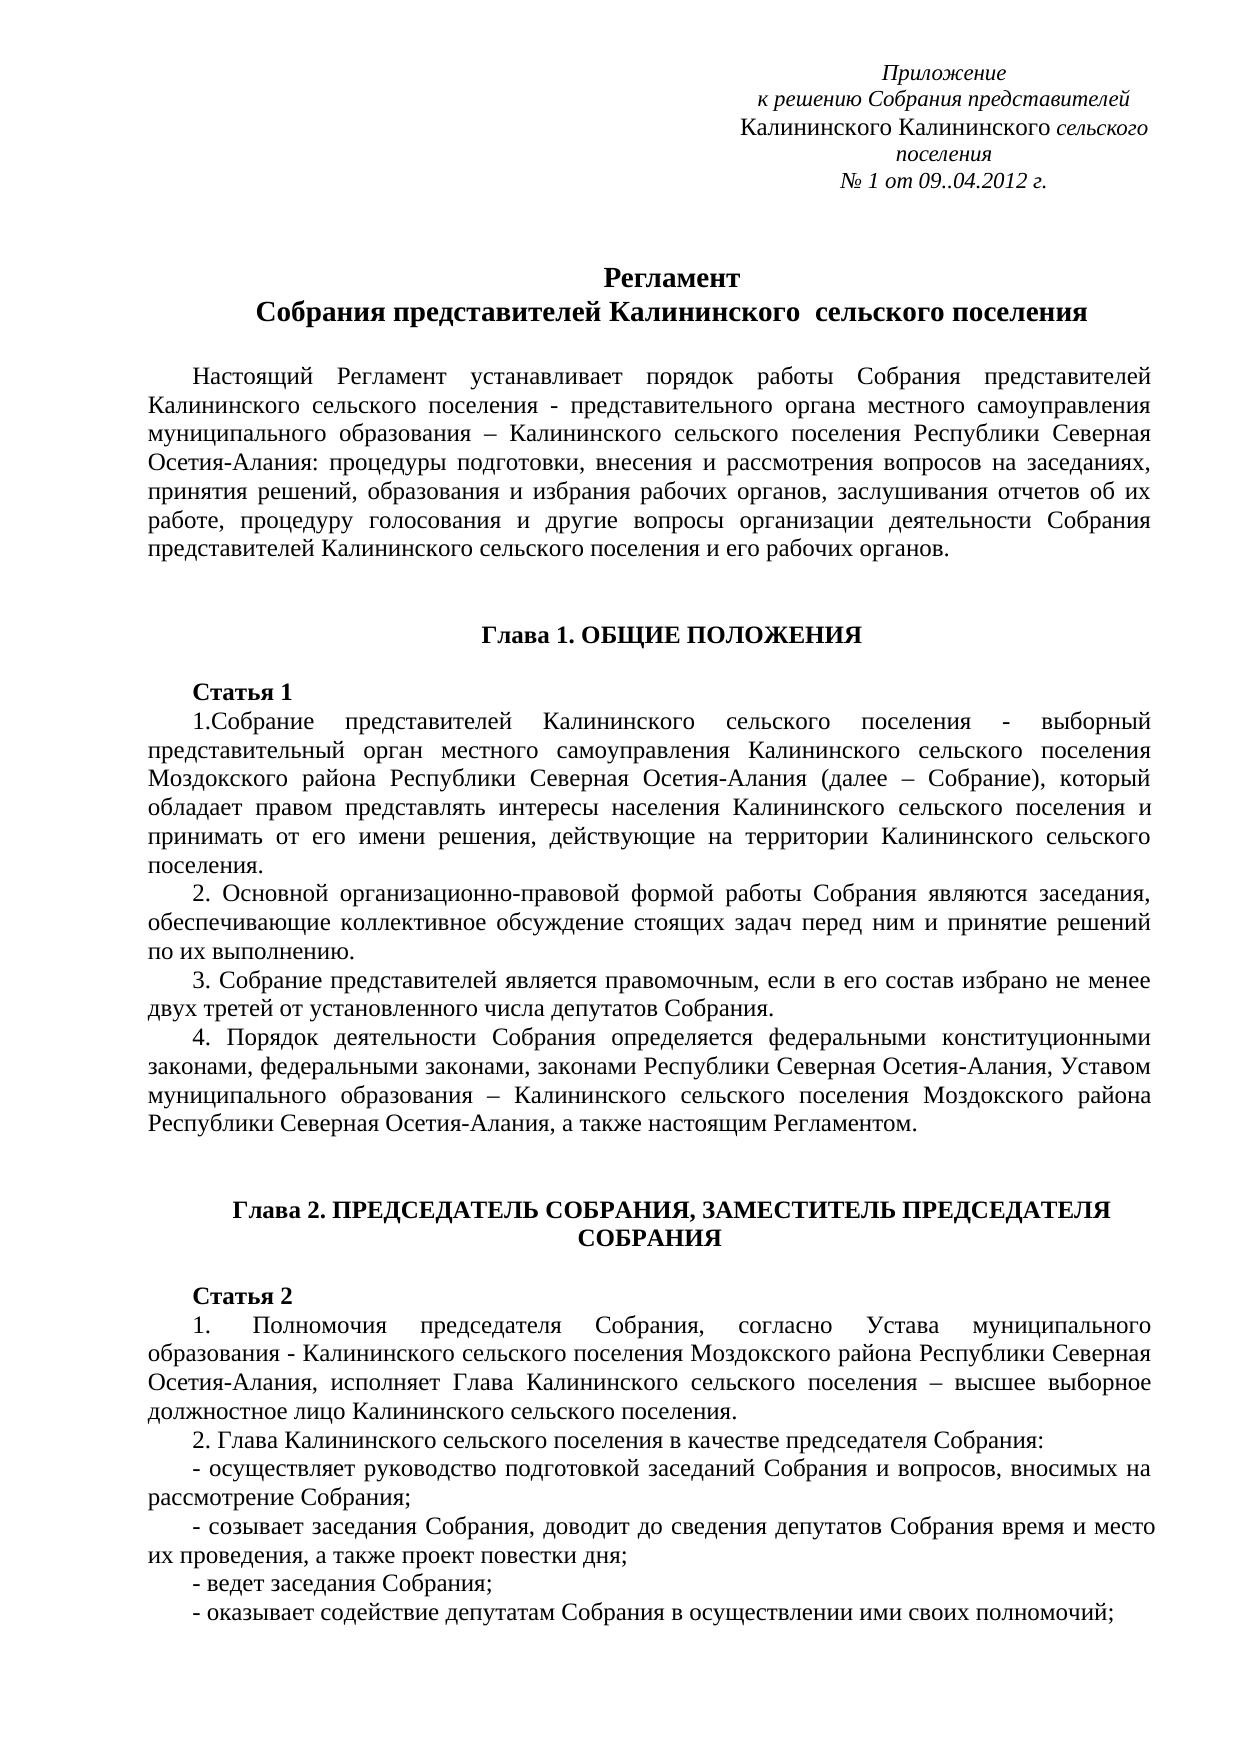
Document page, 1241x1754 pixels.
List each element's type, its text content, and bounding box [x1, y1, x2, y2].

text 4. Порядок деятельности Собрания определяется федеральными конституционными законами, федеральными законами, законами Республики Северная Осетия-Алания, Уставом муниципального образования – Калининского сельского поселения Моздокского района Республики Северная Осетия-Алания, а также настоящим Регламентом. [148, 1022, 1152, 1137]
text Глава 2. ПРЕДСЕДАТЕЛЬ СОБРАНИЯ, ЗАМЕСТИТЕЛЬ ПРЕДСЕДАТЕЛЯ СОБРАНИЯ [148, 1195, 1152, 1252]
text Статья 2 [148, 1281, 1152, 1310]
text Настоящий Регламент устанавливает порядок работы Собрания представителей Калининского сельского поселения - представительного органа местного самоуправления муниципального образования – Калининского сельского поселения Республики Северная Осетия-Алания: процедуры подготовки, внесения и рассмотрения вопросов на заседаниях, принятия решений, образования и избрания рабочих органов, заслушивания отчетов об их работе, процедуру голосования и другие вопросы организации деятельности Собрания представителей Калининского сельского поселения и его рабочих органов. [148, 361, 1152, 562]
list Полномочия председателя Собрания, согласно Устава муниципального образования - Калининского сельского поселения Моздокского района Республики Северная Осетия-Алания, исполняет Глава Калининского сельского поселения – высшее выборное должностное лицо Калининского сельского поселения. [148, 1310, 1152, 1425]
text - созывает заседания Собрания, доводит до сведения депутатов Собрания время и место их проведения, а также проект повестки дня; [148, 1511, 1157, 1568]
text Калининского Калининского сельского поселения [738, 112, 1152, 167]
text 2. Глава Калининского сельского поселения в качестве председателя Собрания: [148, 1425, 1152, 1453]
text - оказывает содействие депутатам Собрания в осуществлении ими своих полномочий; [148, 1597, 1157, 1626]
text 3. Собрание представителей является правомочным, если в его состав избрано не менее двух третей от установленного числа депутатов Собрания. [148, 965, 1152, 1022]
text - осуществляет руководство подготовкой заседаний Собрания и вопросов, вносимых на рассмотрение Собрания; [148, 1453, 1152, 1511]
text к решению Собрания представителей [738, 85, 1152, 112]
text № 1 от 09..04.2012 г. [738, 167, 1152, 193]
text - ведет заседания Собрания; [148, 1568, 1157, 1597]
text Статья 1 [148, 677, 1152, 706]
text Приложение [738, 59, 1152, 85]
text Собрания представителей Калининского сельского поселения [148, 294, 1152, 327]
text Глава 1. ОБЩИЕ ПОЛОЖЕНИЯ [148, 620, 1152, 648]
text 2. Основной организационно-правовой формой работы Собрания являются заседания, обеспечивающие коллективное обсуждение стоящих задач перед ним и принятие решений по их выполнению. [148, 878, 1152, 965]
text 1.Собрание представителей Калининского сельского поселения - выборный представительный орган местного самоуправления Калининского сельского поселения Моздокского района Республики Северная Осетия-Алания (далее – Собрание), который обладает правом представлять интересы населения Калининского сельского поселения и принимать от его имени решения, действующие на территории Калининского сельского поселения. [148, 706, 1152, 878]
text Регламент [148, 260, 1152, 294]
